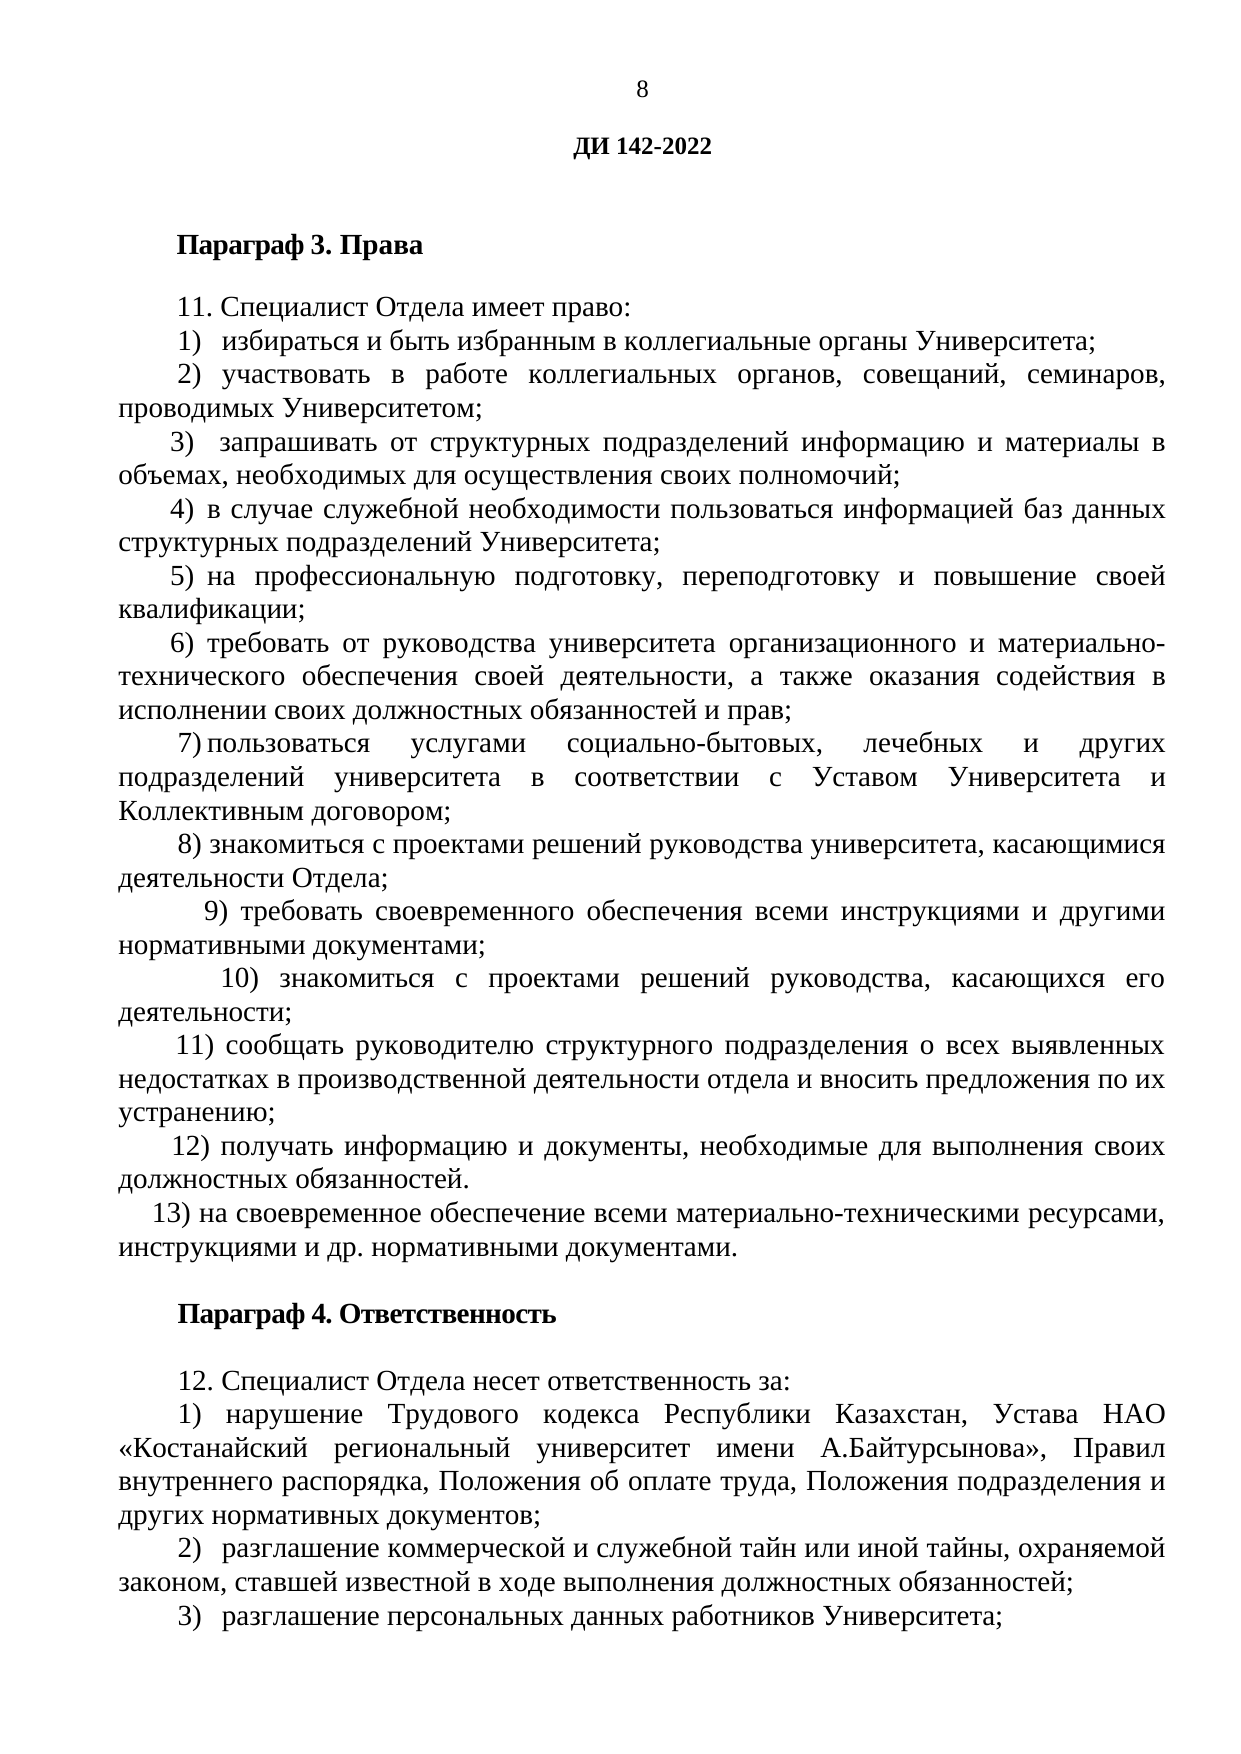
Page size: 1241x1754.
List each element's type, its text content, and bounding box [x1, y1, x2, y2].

text 12) получать информацию и документы, необходимые для выполнения своих должностных обязанностей. [118, 1128, 1167, 1195]
text 13) на своевременное обеспечение всеми материально-техническими ресурсами, инструкциями и др. нормативными документами. [118, 1195, 1167, 1262]
text 7) пользоваться услугами социально-бытовых, лечебных и других подразделений университета в соответствии с Уставом Университета и Коллективным договором; [118, 726, 1167, 826]
text 2) разглашение коммерческой и служебной тайн или иной тайны, охраняемой законом, ставшей известной в ходе выполнения должностных обязанностей; [118, 1531, 1167, 1598]
text 11) сообщать руководителю структурного подразделения о всех выявленных недостатках в производственной деятельности отдела и вносить предложения по их устранению; [118, 1027, 1167, 1128]
text Параграф 4. Ответственность [118, 1296, 1167, 1329]
text 1) нарушение Трудового кодекса Республики Казахстан, Устава НАО «Костанайский региональный университет имени А.Байтурсынова», Правил внутреннего распорядка, Положения об оплате труда, Положения подразделения и других нормативных документов; [118, 1396, 1167, 1531]
text 12. Специалист Отдела несет ответственность за: [118, 1363, 1167, 1396]
text 5) на профессиональную подготовку, переподготовку и повышение своей квалификации; [118, 558, 1167, 625]
text 3) разглашение персональных данных работников Университета; [118, 1598, 1167, 1631]
text 4) в случае служебной необходимости пользоваться информацией баз данных структурных подразделений Университета; [118, 491, 1167, 558]
text 2) участвовать в работе коллегиальных органов, совещаний, семинаров, проводимых Университетом; [118, 357, 1167, 424]
text 6) требовать от руководства университета организационного и материально-технического обеспечения своей деятельности, а также оказания содействия в исполнении своих должностных обязанностей и прав; [118, 625, 1167, 726]
text Параграф 3. Права [118, 227, 1167, 261]
text 3) запрашивать от структурных подразделений информацию и материалы в объемах, необходимых для осуществления своих полномочий; [118, 424, 1167, 491]
text 8) знакомиться с проектами решений руководства университета, касающимися деятельности Отдела; [118, 826, 1167, 893]
text 9) требовать своевременного обеспечения всеми инструкциями и другими нормативными документами; [118, 893, 1167, 960]
text 11. Специалист Отдела имеет право: [118, 289, 1167, 323]
text 10) знакомиться с проектами решений руководства, касающихся его деятельности; [118, 960, 1167, 1027]
text 1) избираться и быть избранным в коллегиальные органы Университета; [118, 323, 1167, 357]
